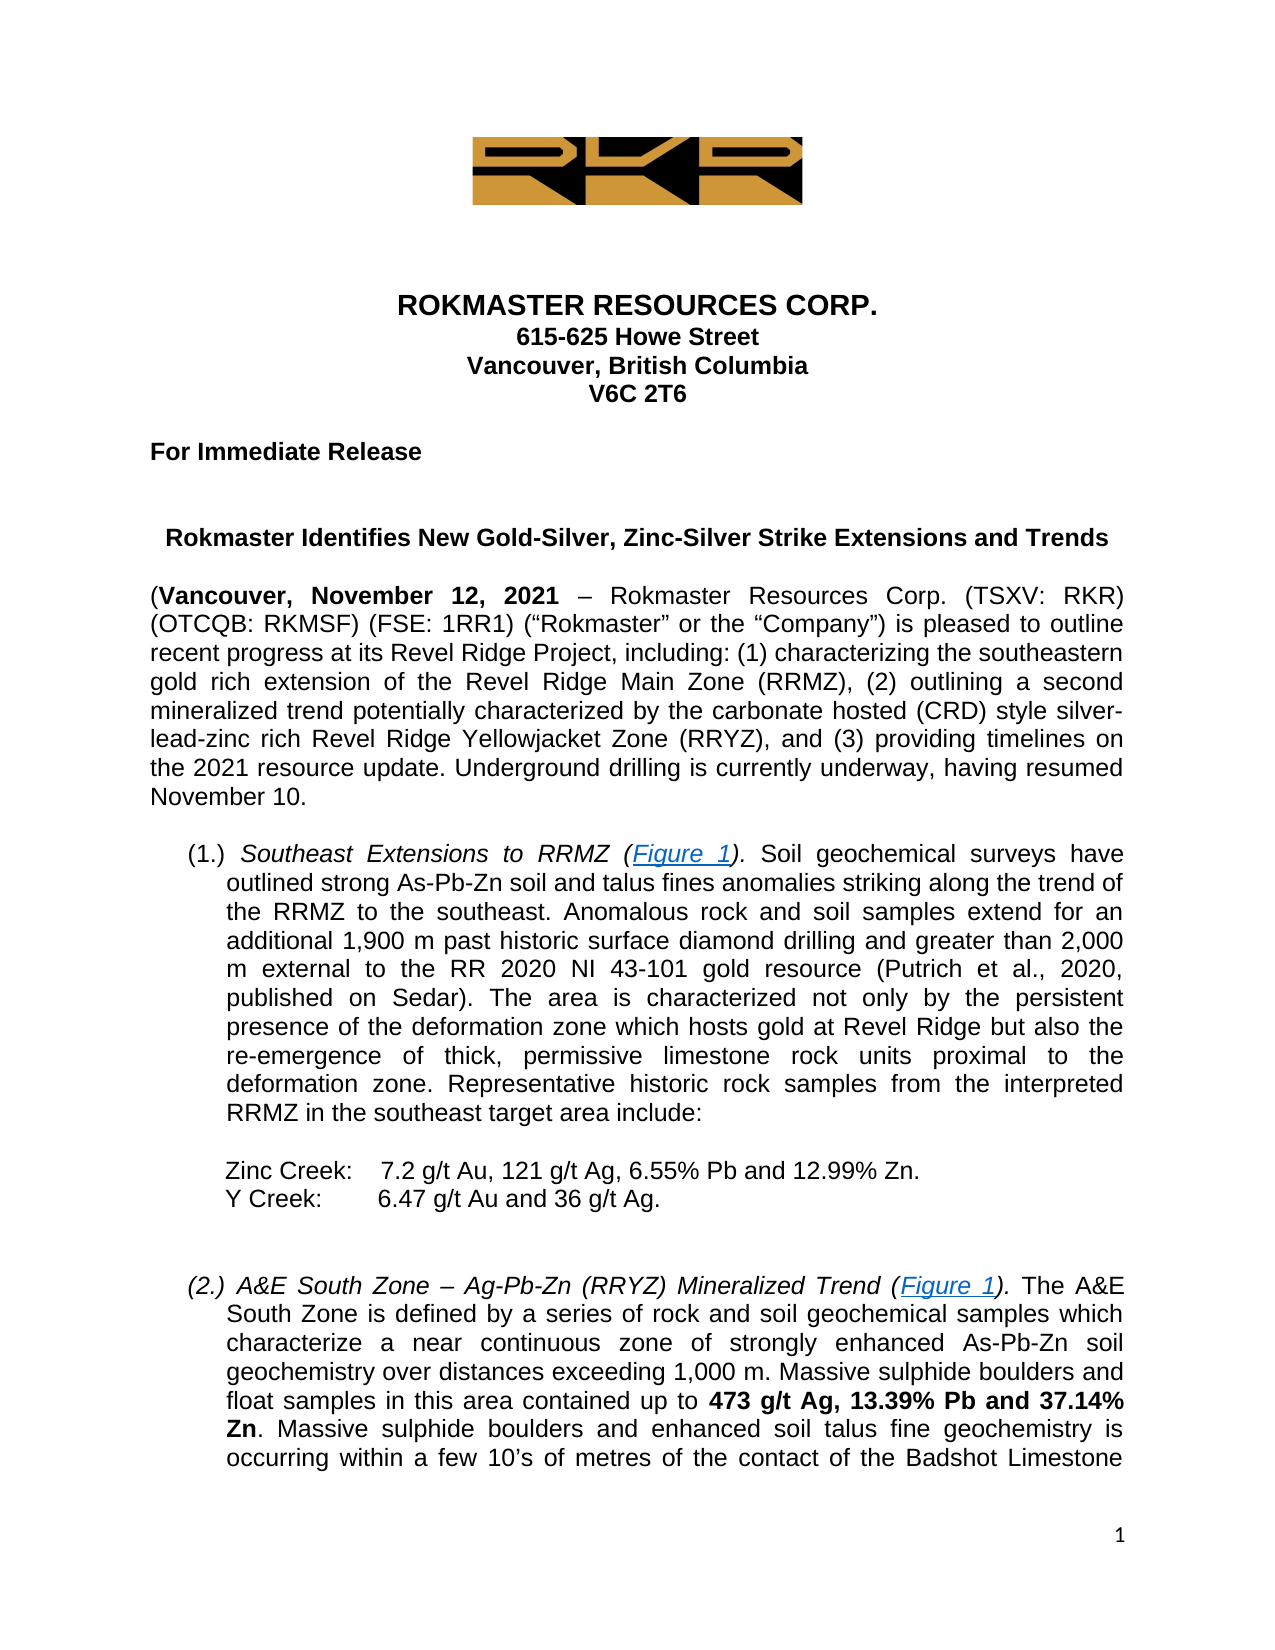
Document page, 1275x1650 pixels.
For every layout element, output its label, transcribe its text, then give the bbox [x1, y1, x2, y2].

text Rokmaster Identifies New Gold-Silver, Zinc-Silver Strike Extensions and Trends [150, 523, 1125, 552]
text (Vancouver, November 12, 2021 – Rokmaster Resources Corp. (TSXV: RKR) (OTCQB: RKMSF) (FSE: 1RR1) (“Rokmaster” or the “Company”) is pleased to outline recent progress at its Revel Ridge Project, including: (1) characterizing the southeastern gold rich extension of the Revel Ridge Main Zone (RRMZ), (2) outlining a second mineralized trend potentially characterized by the carbonate hosted (CRD) style silver-lead-zinc rich Revel Ridge Yellowjacket Zone (RRYZ), and (3) providing timelines on the 2021 resource update. Underground drilling is currently underway, having resumed November 10. [150, 581, 1125, 811]
text Y Creek: 6.47 g/t Au and 36 g/t Ag. [150, 1184, 1125, 1213]
text For Immediate Release [150, 437, 1125, 466]
text V6C 2T6 [150, 379, 1125, 408]
picture [472, 137, 803, 205]
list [187, 1271, 1125, 1472]
text Vancouver, British Columbia [150, 351, 1125, 379]
text ROKMASTER RESOURCES CORP. 615-625 Howe Street [150, 288, 1125, 351]
list Southeast Extensions to RRMZ (Figure 1). Soil geochemical surveys have outlined strong As-Pb-Zn soil and talus fines anomalies striking along the trend of the RRMZ to the southeast. Anomalous rock and soil samples extend for an additional 1,900 m past historic surface diamond drilling and greater than 2,000 m external to the RR 2020 NI 43-101 gold resource (Putrich et al., 2020, published on Sedar). The area is characterized not only by the persistent presence of the deformation zone which hosts gold at Revel Ridge but also the re-emergence of thick, permissive limestone rock units proximal to the deformation zone. Representative historic rock samples from the interpreted RRMZ in the southeast target area include: [187, 839, 1125, 1127]
text Zinc Creek: 7.2 g/t Au, 121 g/t Ag, 6.55% Pb and 12.99% Zn. [150, 1156, 1125, 1184]
